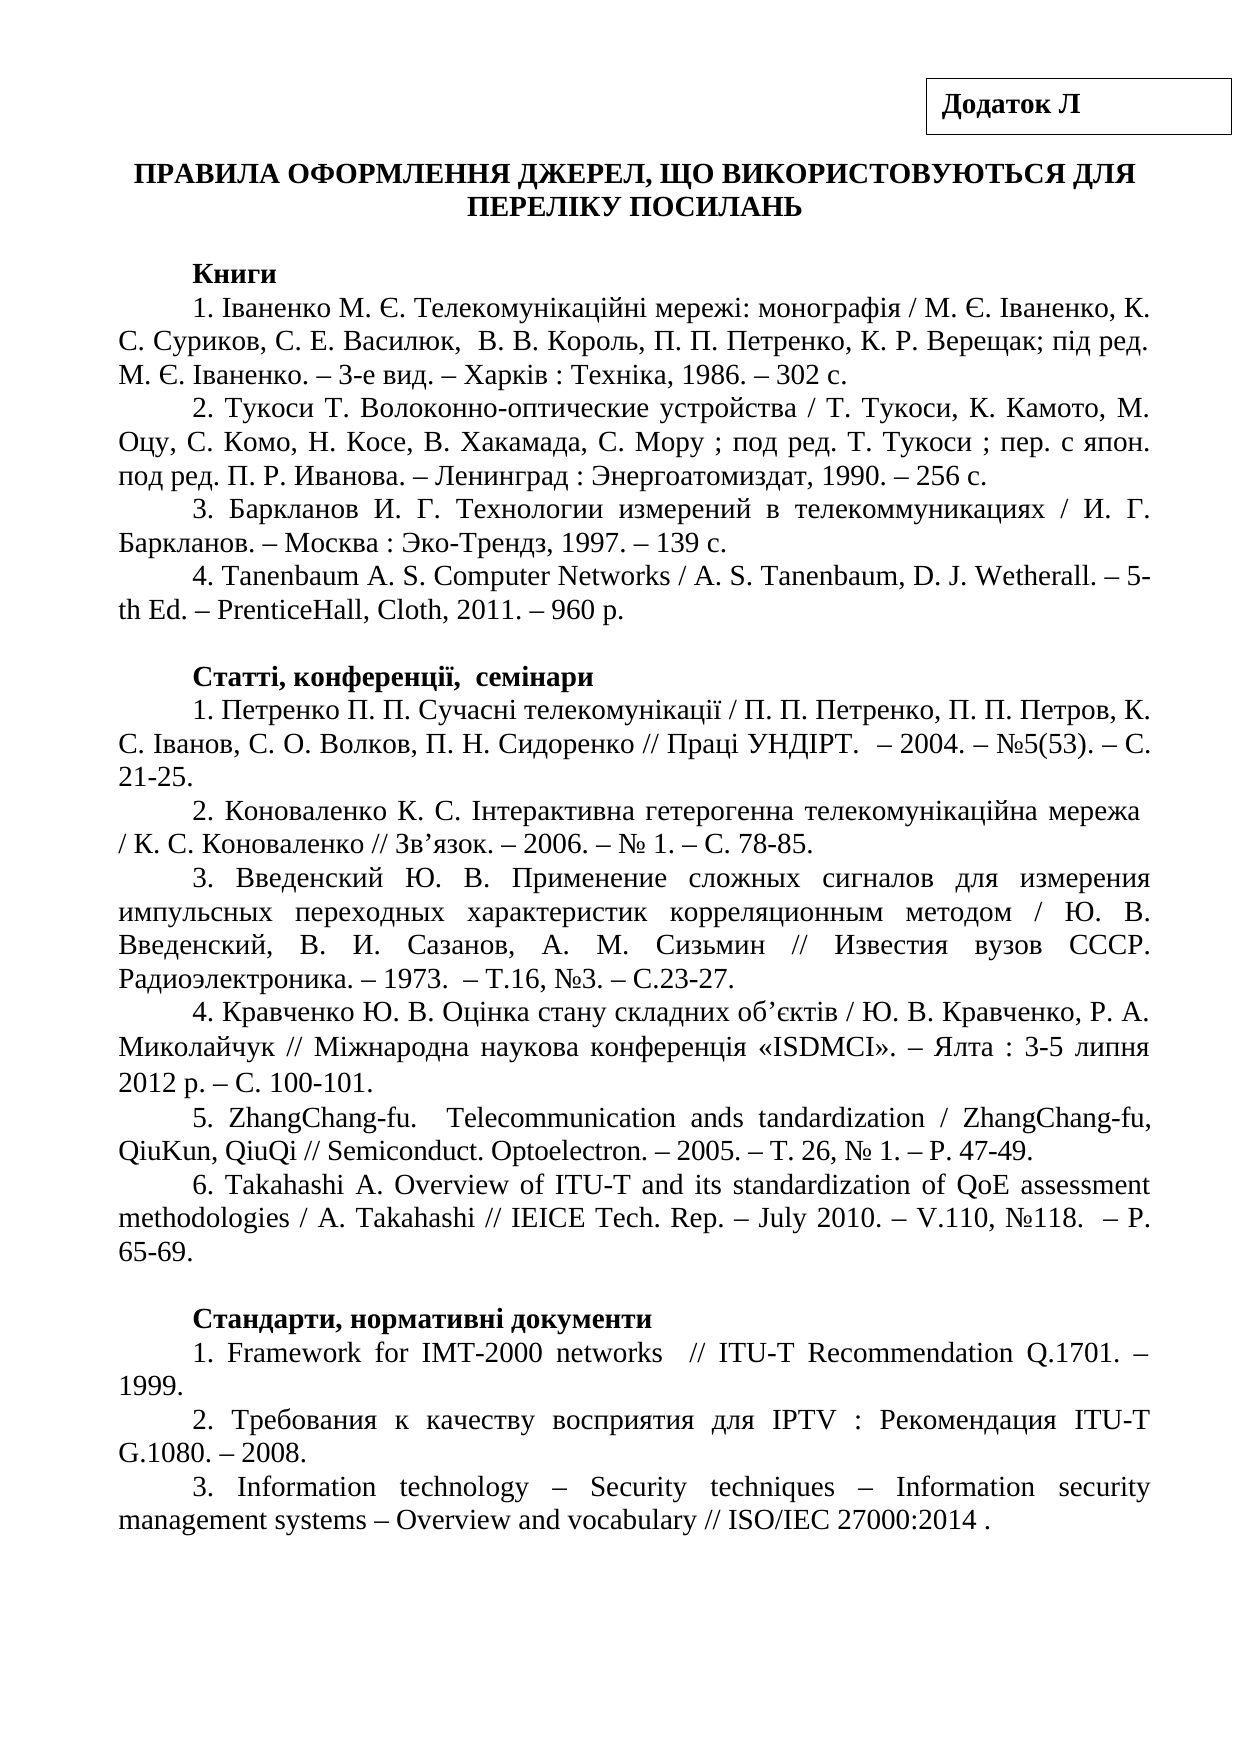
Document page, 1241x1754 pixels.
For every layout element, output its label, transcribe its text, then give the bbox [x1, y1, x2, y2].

text Статті, конференції, семінари [118, 659, 1152, 692]
text 3. Баркланов И. Г. Технологии измерений в телекоммуникациях / И. Г. Баркланов. – Москва : Эко-Трендз, 1997. – 139 с. [118, 491, 1152, 558]
text 4. Кравченко Ю. В. Оцінка стану складних об’єктів / Ю. В. Кравченко, Р. А. Миколайчук // Міжнародна наукова конференція «ISDMCI». – Ялта : 3-5 липня 2012 р. – С. 100-101. [118, 994, 1152, 1098]
text 2. Требования к качеству восприятия для IPTV : Рекомендация ITU-T G.1080. – 2008. [118, 1402, 1152, 1469]
text 4. Tanenbaum A. S. Computer Networks / A. S. Tanenbaum, D. J. Wetherall. – 5-th Ed. – PrenticeHall, Cloth, 2011. – 960 p. [118, 558, 1152, 625]
text 3. Information technology – Security techniques – Information security management systems – Overview and vocabulary // ISO/IEC 27000:2014 . [118, 1469, 1152, 1536]
text 1. Framework for IMT-2000 networks // ITU-T Recommendation Q.1701. – 1999. [118, 1335, 1149, 1402]
text Книги [118, 256, 1152, 290]
text 1. Петренко П. П. Сучасні телекомунікації / П. П. Петренко, П. П. Петров, К. С. Іванов, С. О. Волков, П. Н. Сидоренко // Праці УНДІРТ. – 2004. – №5(53). – С. 21-25. [118, 692, 1152, 793]
text ПРАВИЛА ОФОРМЛЕННЯ ДЖЕРЕЛ, ЩО ВИКОРИСТОВУЮТЬСЯ ДЛЯ ПЕРЕЛІКУ ПОСИЛАНЬ [118, 156, 1152, 223]
text Стандарти, нормативні документи [118, 1301, 1152, 1335]
text 2. Коноваленко К. С. Інтерактивна гетерогенна телекомунікаційна мережа / К. С. Коноваленко // Зв’язок. – 2006. – № 1. – С. 78-85. [118, 793, 1152, 860]
text 6. Takahashi A. Overview of ITU-T and its standardization of QoE assessment methodologies / A. Takahashi // IEICE Tech. Rep. – July 2010. – V.110, №118. – P. 65-69. [118, 1167, 1152, 1268]
text 3. Введенский Ю. В. Применение сложных сигналов для измерения импульсных переходных характеристик корреляционным методом / Ю. В. Введенский, В. И. Сазанов, А. М. Сизьмин // Известия вузов СССР. Радиоэлектроника. – 1973. – Т.16, №3. – С.23-27. [118, 860, 1152, 994]
text 1. Іваненко М. Є. Телекомунікаційні мережі: монографія / М. Є. Іваненко, К. С. Суриков, С. Е. Василюк, В. В. Король, П. П. Петренко, К. Р. Верещак; під ред. М. Є. Іваненко. – 3-е вид. – Харків : Техніка, 1986. – 302 с. [118, 290, 1152, 391]
text 2. Тукоси Т. Волоконно-оптические устройства / Т. Тукоси, К. Камото, М. Оцу, С. Комо, Н. Косе, В. Хакамада, С. Мору ; под ред. Т. Тукоси ; пер. с япон. под ред. П. Р. Иванова. – Ленинград : Энергоатомиздат, 1990. – 256 с. [118, 391, 1152, 491]
text 5. ZhangChang-fu. Telecommunication ands tandardization / ZhangChang-fu, QiuKun, QiuQi // Semiconduct. Optoelectron. – 2005. – Т. 26, № 1. – P. 47-49. [118, 1100, 1152, 1167]
